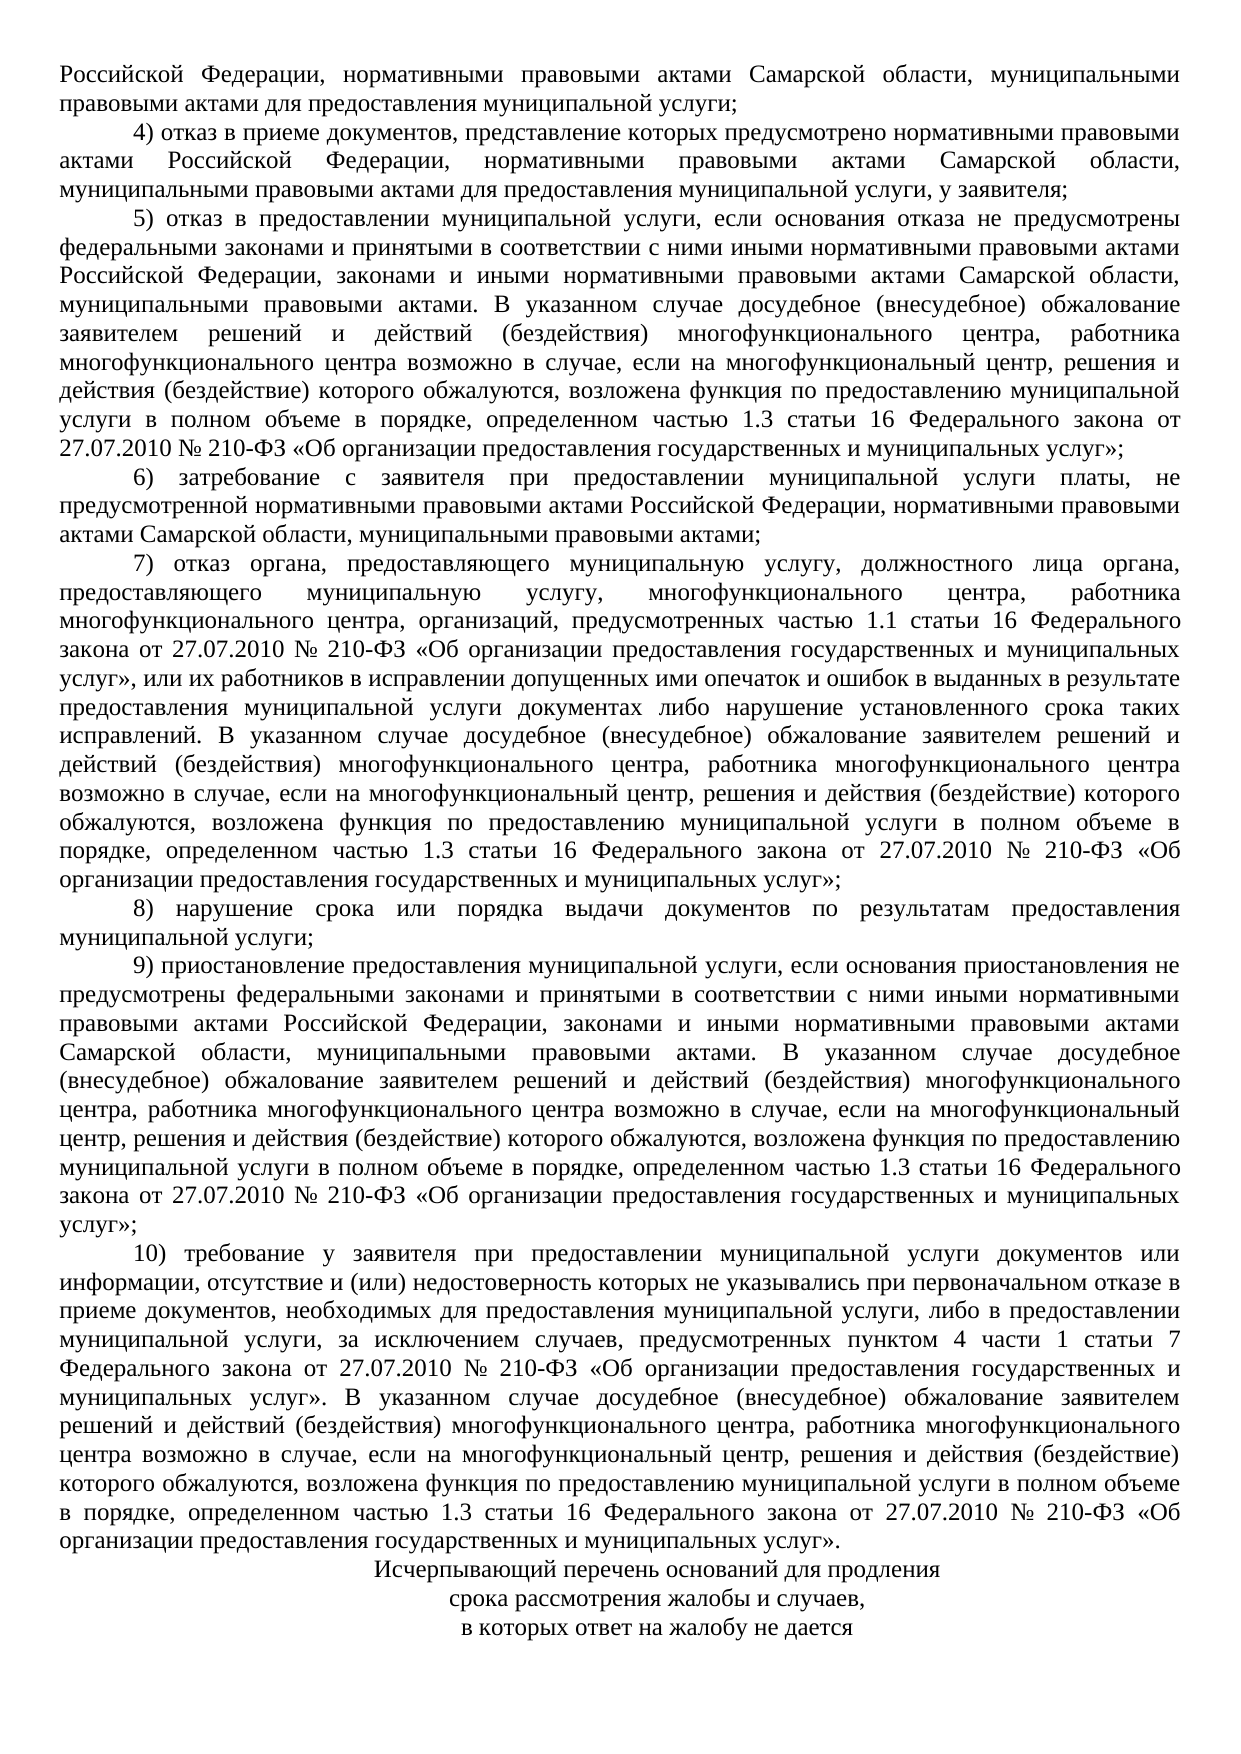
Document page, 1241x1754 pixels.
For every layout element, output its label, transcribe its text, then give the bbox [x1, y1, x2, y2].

text 8) нарушение срока или порядка выдачи документов по результатам предоставления муниципальной услуги; [59, 893, 1181, 950]
text в которых ответ на жалобу не дается [59, 1612, 1181, 1640]
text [59, 59, 1181, 117]
text 10) требование у заявителя при предоставлении муниципальной услуги документов или информации, отсутствие и (или) недостоверность которых не указывались при первоначальном отказе в приеме документов, необходимых для предоставления муниципальной услуги, либо в предоставлении муниципальной услуги, за исключением случаев, предусмотренных пунктом 4 части 1 статьи 7 Федерального закона от 27.07.2010 № 210-ФЗ «Об организации предоставления государственных и муниципальных услуг». В указанном случае досудебное (внесудебное) обжалование заявителем решений и действий (бездействия) многофункционального центра, работника многофункционального центра возможно в случае, если на многофункциональный центр, решения и действия (бездействие) которого обжалуются, возложена функция по предоставлению муниципальной услуги в полном объеме в порядке, определенном частью 1.3 статьи 16 Федерального закона от 27.07.2010 № 210-ФЗ «Об организации предоставления государственных и муниципальных услуг». [59, 1238, 1181, 1554]
text Исчерпывающий перечень оснований для продления [59, 1554, 1181, 1583]
text 6) затребование с заявителя при предоставлении муниципальной услуги платы, не предусмотренной нормативными правовыми актами Российской Федерации, нормативными правовыми актами Самарской области, муниципальными правовыми актами; [59, 462, 1181, 548]
text 5) отказ в предоставлении муниципальной услуги, если основания отказа не предусмотрены федеральными законами и принятыми в соответствии с ними иными нормативными правовыми актами Российской Федерации, законами и иными нормативными правовыми актами Самарской области, муниципальными правовыми актами. В указанном случае досудебное (внесудебное) обжалование заявителем решений и действий (бездействия) многофункционального центра, работника многофункционального центра возможно в случае, если на многофункциональный центр, решения и действия (бездействие) которого обжалуются, возложена функция по предоставлению муниципальной услуги в полном объеме в порядке, определенном частью 1.3 статьи 16 Федерального закона от 27.07.2010 № 210-ФЗ «Об организации предоставления государственных и муниципальных услуг»; [59, 203, 1181, 462]
text 7) отказ органа, предоставляющего муниципальную услугу, должностного лица органа, предоставляющего муниципальную услугу, многофункционального центра, работника многофункционального центра, организаций, предусмотренных частью 1.1 статьи 16 Федерального закона от 27.07.2010 № 210-ФЗ «Об организации предоставления государственных и муниципальных услуг», или их работников в исправлении допущенных ими опечаток и ошибок в выданных в результате предоставления муниципальной услуги документах либо нарушение установленного срока таких исправлений. В указанном случае досудебное (внесудебное) обжалование заявителем решений и действий (бездействия) многофункционального центра, работника многофункционального центра возможно в случае, если на многофункциональный центр, решения и действия (бездействие) которого обжалуются, возложена функция по предоставлению муниципальной услуги в полном объеме в порядке, определенном частью 1.3 статьи 16 Федерального закона от 27.07.2010 № 210-ФЗ «Об организации предоставления государственных и муниципальных услуг»; [59, 548, 1181, 893]
text срока рассмотрения жалобы и случаев, [59, 1583, 1181, 1612]
text 4) отказ в приеме документов, представление которых предусмотрено нормативными правовыми актами Российской Федерации, нормативными правовыми актами Самарской области, муниципальными правовыми актами для предоставления муниципальной услуги, у заявителя; [59, 117, 1181, 203]
text 9) приостановление предоставления муниципальной услуги, если основания приостановления не предусмотрены федеральными законами и принятыми в соответствии с ними иными нормативными правовыми актами Российской Федерации, законами и иными нормативными правовыми актами Самарской области, муниципальными правовыми актами. В указанном случае досудебное (внесудебное) обжалование заявителем решений и действий (бездействия) многофункционального центра, работника многофункционального центра возможно в случае, если на многофункциональный центр, решения и действия (бездействие) которого обжалуются, возложена функция по предоставлению муниципальной услуги в полном объеме в порядке, определенном частью 1.3 статьи 16 Федерального закона от 27.07.2010 № 210-ФЗ «Об организации предоставления государственных и муниципальных услуг»; [59, 950, 1181, 1238]
